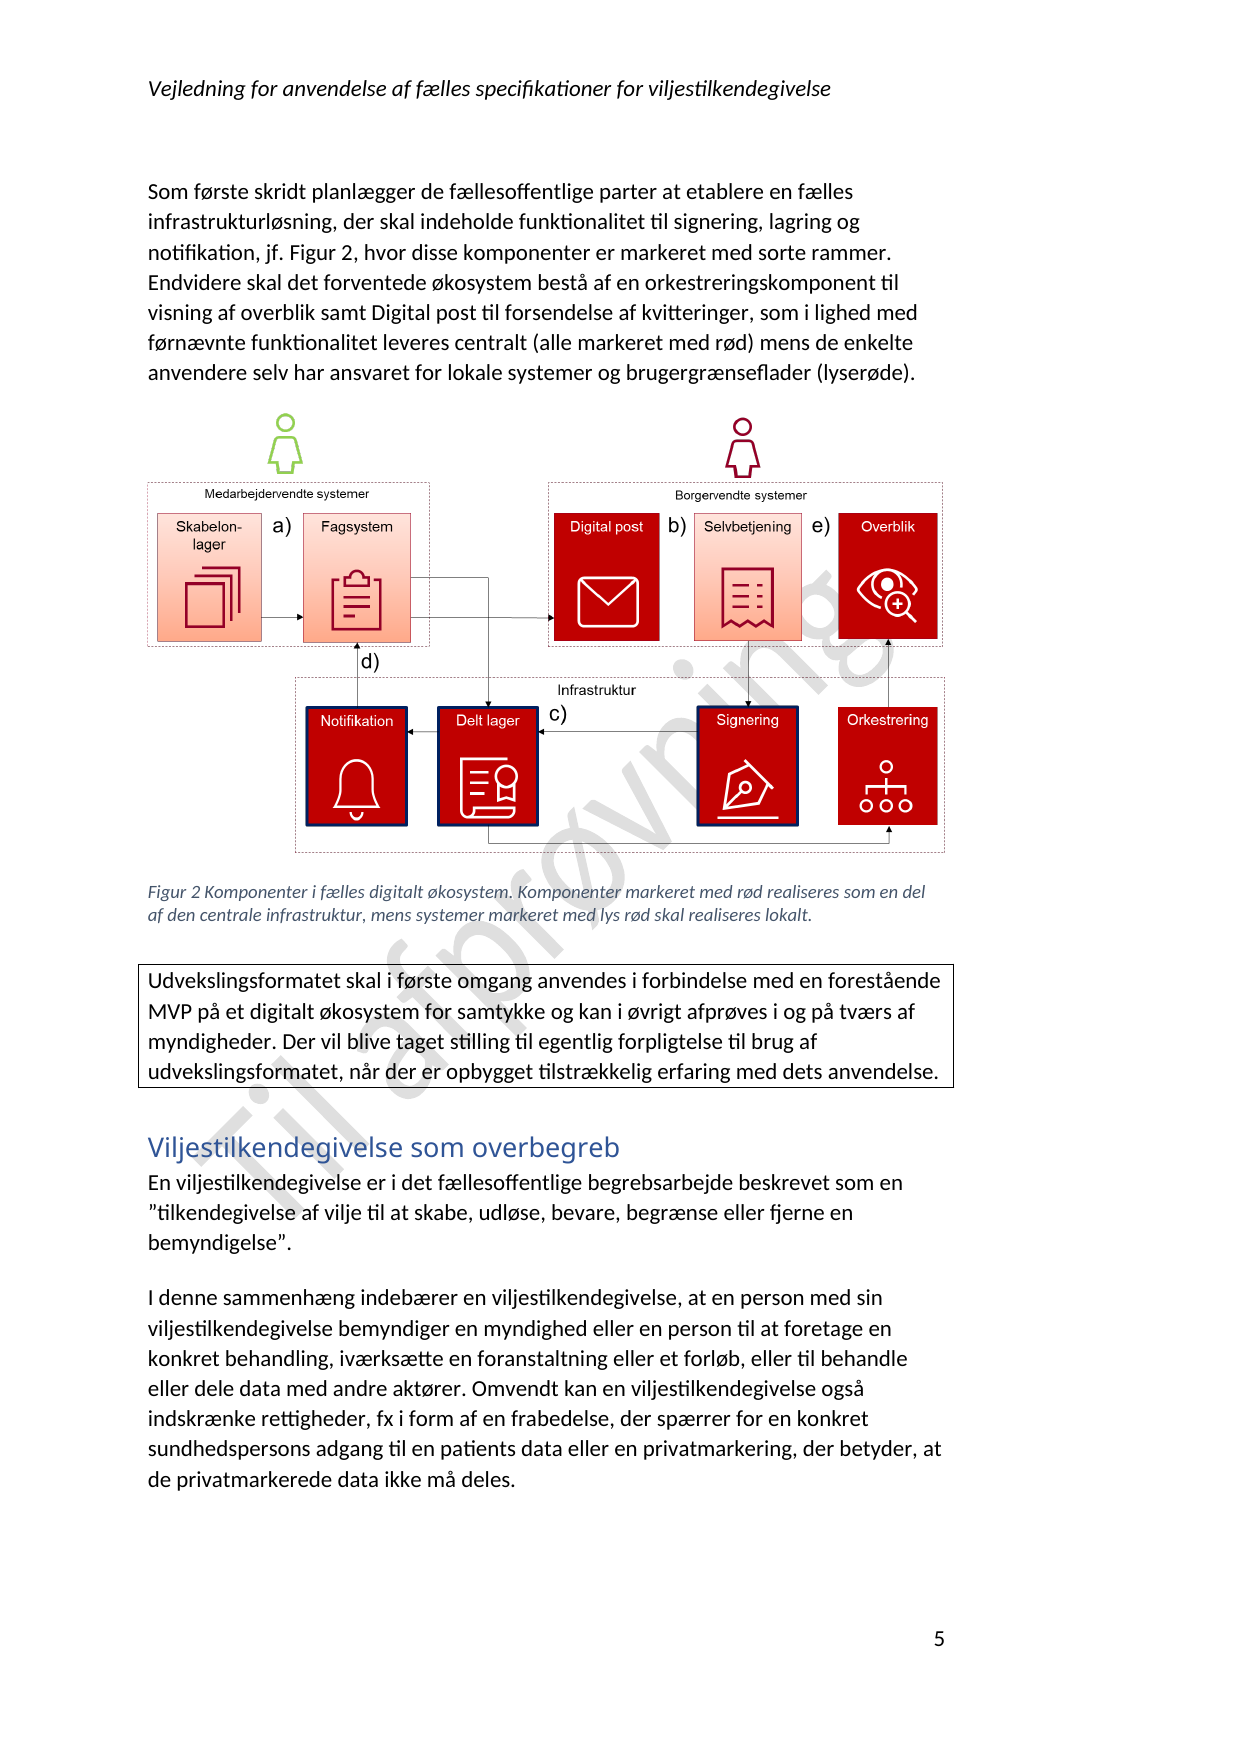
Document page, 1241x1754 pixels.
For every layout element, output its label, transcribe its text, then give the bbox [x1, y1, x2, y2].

picture [147, 413, 945, 853]
subtitle Viljestilkendegivelse som overbegreb [148, 1128, 945, 1165]
text Udvekslingsformatet skal i første omgang anvendes i forbindelse med en forestående MVP på et digitalt økosystem for samtykke og kan i øvrigt afprøves i og på tværs af myndigheder. Der vil blive taget stilling til egentlig forpligtelse til brug af udvekslingsformatet, når der er opbygget tilstrækkelig erfaring med dets anvendelse. [139, 965, 953, 1087]
text En viljestilkendegivelse er i det fællesoffentlige begrebsarbejde beskrevet som en ”tilkendegivelse af vilje til at skabe, udløse, bevare, begrænse eller fjerne en bemyndigelse”. [148, 1168, 945, 1256]
text Som første skridt planlægger de fællesoffentlige parter at etablere en fælles infrastrukturløsning, der skal indeholde funktionalitet til signering, lagring og notifikation, jf. Figur 2, hvor disse komponenter er markeret med sorte rammer. Endvidere skal det forventede økosystem bestå af en orkestreringskomponent til visning af overblik samt Digital post til forsendelse af kvitteringer, som i lighed med førnævnte funktionalitet leveres centralt (alle markeret med rød) mens de enkelte anvendere selv har ansvaret for lokale systemer og brugergrænseflader (lyserøde). [148, 177, 945, 386]
text I denne sammenhæng indebærer en viljestilkendegivelse, at en person med sin viljestilkendegivelse bemyndiger en myndighed eller en person til at foretage en konkret behandling, iværksætte en foranstaltning eller et forløb, eller til behandle eller dele data med andre aktører. Omvendt kan en viljestilkendegivelse også indskrænke rettigheder, fx i form af en frabedelse, der spærrer for en konkret sundhedspersons adgang til en patients data eller en privatmarkering, der betyder, at de privatmarkerede data ikke må deles. [148, 1283, 945, 1493]
